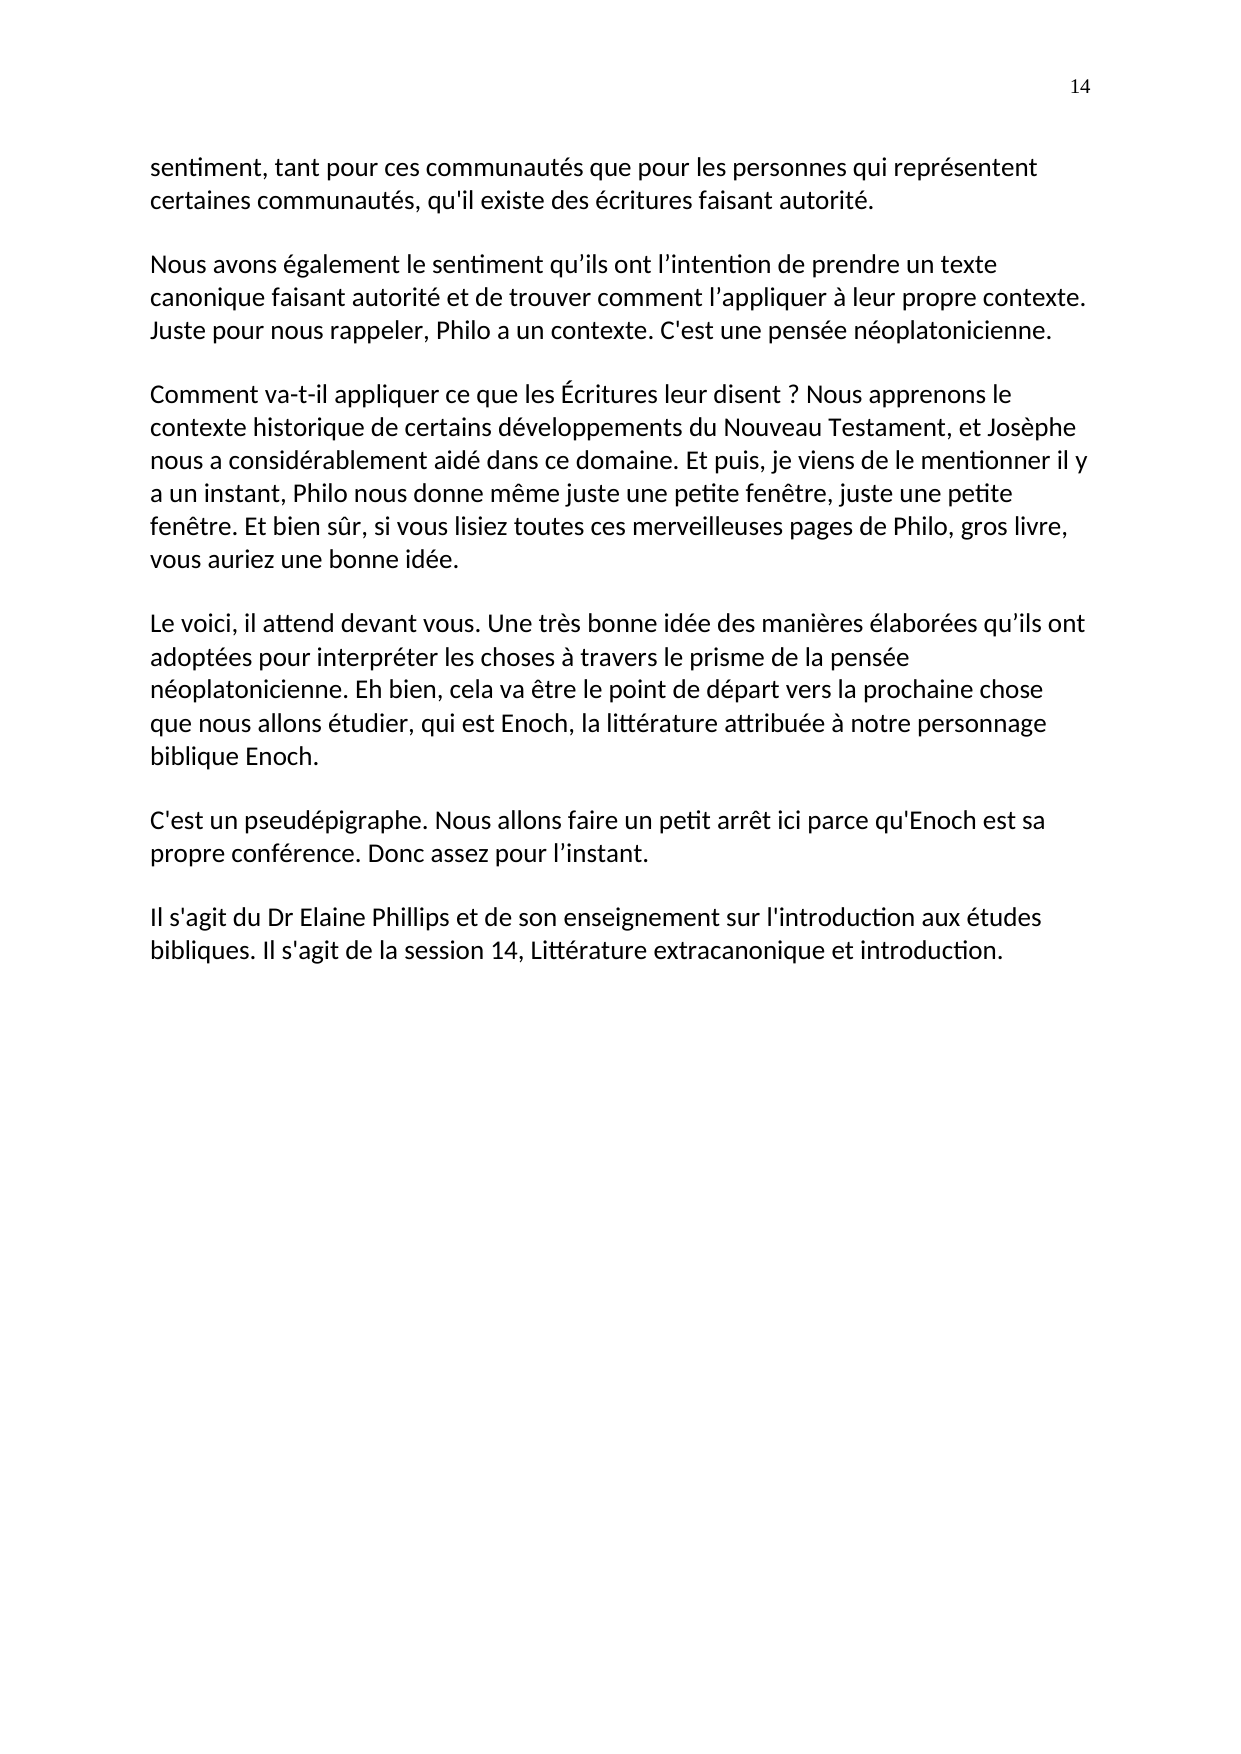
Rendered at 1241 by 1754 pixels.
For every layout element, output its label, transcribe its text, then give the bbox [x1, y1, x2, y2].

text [150, 150, 1090, 216]
text Nous avons également le sentiment qu’ils ont l’intention de prendre un texte canonique faisant autorité et de trouver comment l’appliquer à leur propre contexte. Juste pour nous rappeler, Philo a un contexte. C'est une pensée néoplatonicienne. [150, 247, 1090, 346]
text Il s'agit du Dr Elaine Phillips et de son enseignement sur l'introduction aux études bibliques. Il s'agit de la session 14, Littérature extracanonique et introduction. [150, 900, 1090, 966]
text Le voici, il attend devant vous. Une très bonne idée des manières élaborées qu’ils ont adoptées pour interpréter les choses à travers le prisme de la pensée néoplatonicienne. Eh bien, cela va être le point de départ vers la prochaine chose que nous allons étudier, qui est Enoch, la littérature attribuée à notre personnage biblique Enoch. [150, 607, 1090, 772]
text C'est un pseudépigraphe. Nous allons faire un petit arrêt ici parce qu'Enoch est sa propre conférence. Donc assez pour l’instant. [150, 803, 1090, 869]
text Comment va-t-il appliquer ce que les Écritures leur disent ? Nous apprenons le contexte historique de certains développements du Nouveau Testament, et Josèphe nous a considérablement aidé dans ce domaine. Et puis, je viens de le mentionner il y a un instant, Philo nous donne même juste une petite fenêtre, juste une petite fenêtre. Et bien sûr, si vous lisiez toutes ces merveilleuses pages de Philo, gros livre, vous auriez une bonne idée. [150, 377, 1090, 576]
